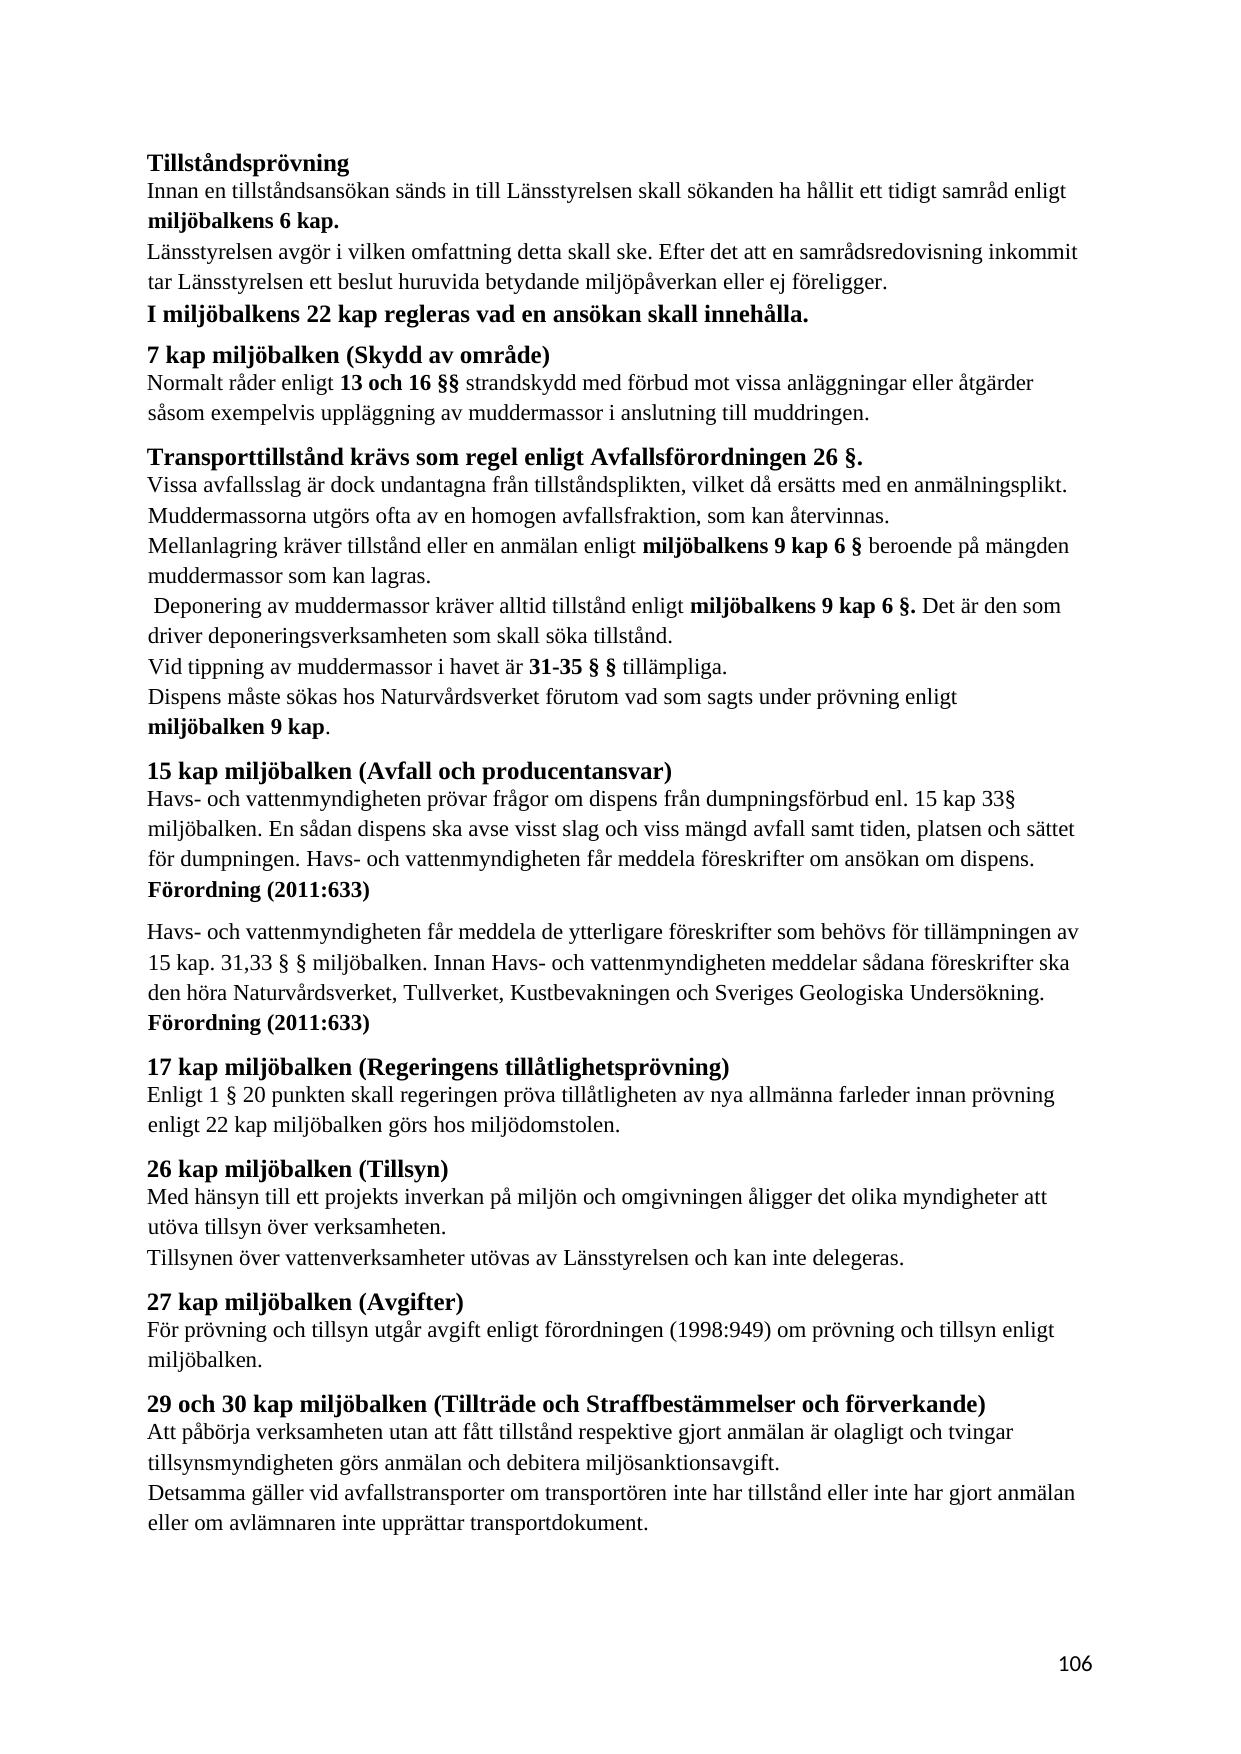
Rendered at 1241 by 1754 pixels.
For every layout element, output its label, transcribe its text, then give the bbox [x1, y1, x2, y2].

text För prövning och tillsyn utgår avgift enligt förordningen (1998:949) om prövning och tillsyn enligt miljöbalken. [147, 1316, 1093, 1373]
text Att påbörja verksamheten utan att fått tillstånd respektive gjort anmälan är olagligt och tvingar tillsynsmyndigheten görs anmälan och debitera miljösanktionsavgift. Detsamma gäller vid avfallstransporter om transportören inte har tillstånd eller inte har gjort anmälan eller om avlämnaren inte upprättar transportdokument. [147, 1418, 1093, 1535]
text Tillsynen över vattenverksamheter utövas av Länsstyrelsen och kan inte delegeras. [147, 1244, 1093, 1271]
text 27 kap miljöbalken (Avgifter) [147, 1287, 1093, 1316]
text 26 kap miljöbalken (Tillsyn) [147, 1154, 1093, 1183]
text 29 och 30 kap miljöbalken (Tillträde och Straffbestämmelser och förverkande) [147, 1389, 1093, 1418]
text Innan en tillståndsansökan sänds in till Länsstyrelsen skall sökanden ha hållit ett tidigt samråd enligt miljöbalkens 6 kap. [147, 177, 1093, 233]
text Länsstyrelsen avgör i vilken omfattning detta skall ske. Efter det att en samrådsredovisning inkommit tar Länsstyrelsen ett beslut huruvida betydande miljöpåverkan eller ej föreligger. [147, 238, 1093, 294]
text Tillståndsprövning [147, 148, 1093, 176]
text Havs- och vattenmyndigheten får meddela de ytterligare föreskrifter som behövs för tillämpningen av 15 kap. 31,33 § § miljöbalken. Innan Havs- och vattenmyndigheten meddelar sådana föreskrifter ska den höra Naturvårdsverket, Tullverket, Kustbevakningen och Sveriges Geologiska Undersökning. Förordning (2011:633) [147, 918, 1093, 1035]
text I miljöbalkens 22 kap regleras vad en ansökan skall innehålla. [147, 299, 1093, 327]
text 15 kap miljöbalken (Avfall och producentansvar) [147, 756, 1093, 784]
text 17 kap miljöbalken (Regeringens tillåtlighetsprövning) [147, 1052, 1093, 1081]
text 7 kap miljöbalken (Skydd av område) [147, 340, 1093, 369]
text Transporttillstånd krävs som regel enligt Avfallsförordningen 26 §. [147, 442, 1093, 471]
text Enligt 1 § 20 punkten skall regeringen pröva tillåtligheten av nya allmänna farleder innan prövning enligt 22 kap miljöbalken görs hos miljödomstolen. [147, 1081, 1093, 1138]
text Havs- och vattenmyndigheten prövar frågor om dispens från dumpningsförbud enl. 15 kap 33§ miljöbalken. En sådan dispens ska avse visst slag och viss mängd avfall samt tiden, platsen och sättet för dumpningen. Havs- och vattenmyndigheten får meddela föreskrifter om ansökan om dispens. Förordning (2011:633) [147, 785, 1093, 902]
text Med hänsyn till ett projekts inverkan på miljön och omgivningen åligger det olika myndigheter att utöva tillsyn över verksamheten. [147, 1183, 1093, 1240]
text Vissa avfallsslag är dock undantagna från tillståndsplikten, vilket då ersätts med en anmälningsplikt. Muddermassorna utgörs ofta av en homogen avfallsfraktion, som kan återvinnas. Mellanlagring kräver tillstånd eller en anmälan enligt miljöbalkens 9 kap 6 § beroende på mängden muddermassor som kan lagras. Deponering av muddermassor kräver alltid tillstånd enligt miljöbalkens 9 kap 6 §. Det är den som driver deponeringsverksamheten som skall söka tillstånd. Vid tippning av muddermassor i havet är 31-35 § § tillämpliga. Dispens måste sökas hos Naturvårdsverket förutom vad som sagts under prövning enligt miljöbalken 9 kap. [147, 471, 1093, 739]
text Normalt råder enligt 13 och 16 §§ strandskydd med förbud mot vissa anläggningar eller åtgärder såsom exempelvis uppläggning av muddermassor i anslutning till muddringen. [147, 369, 1093, 426]
